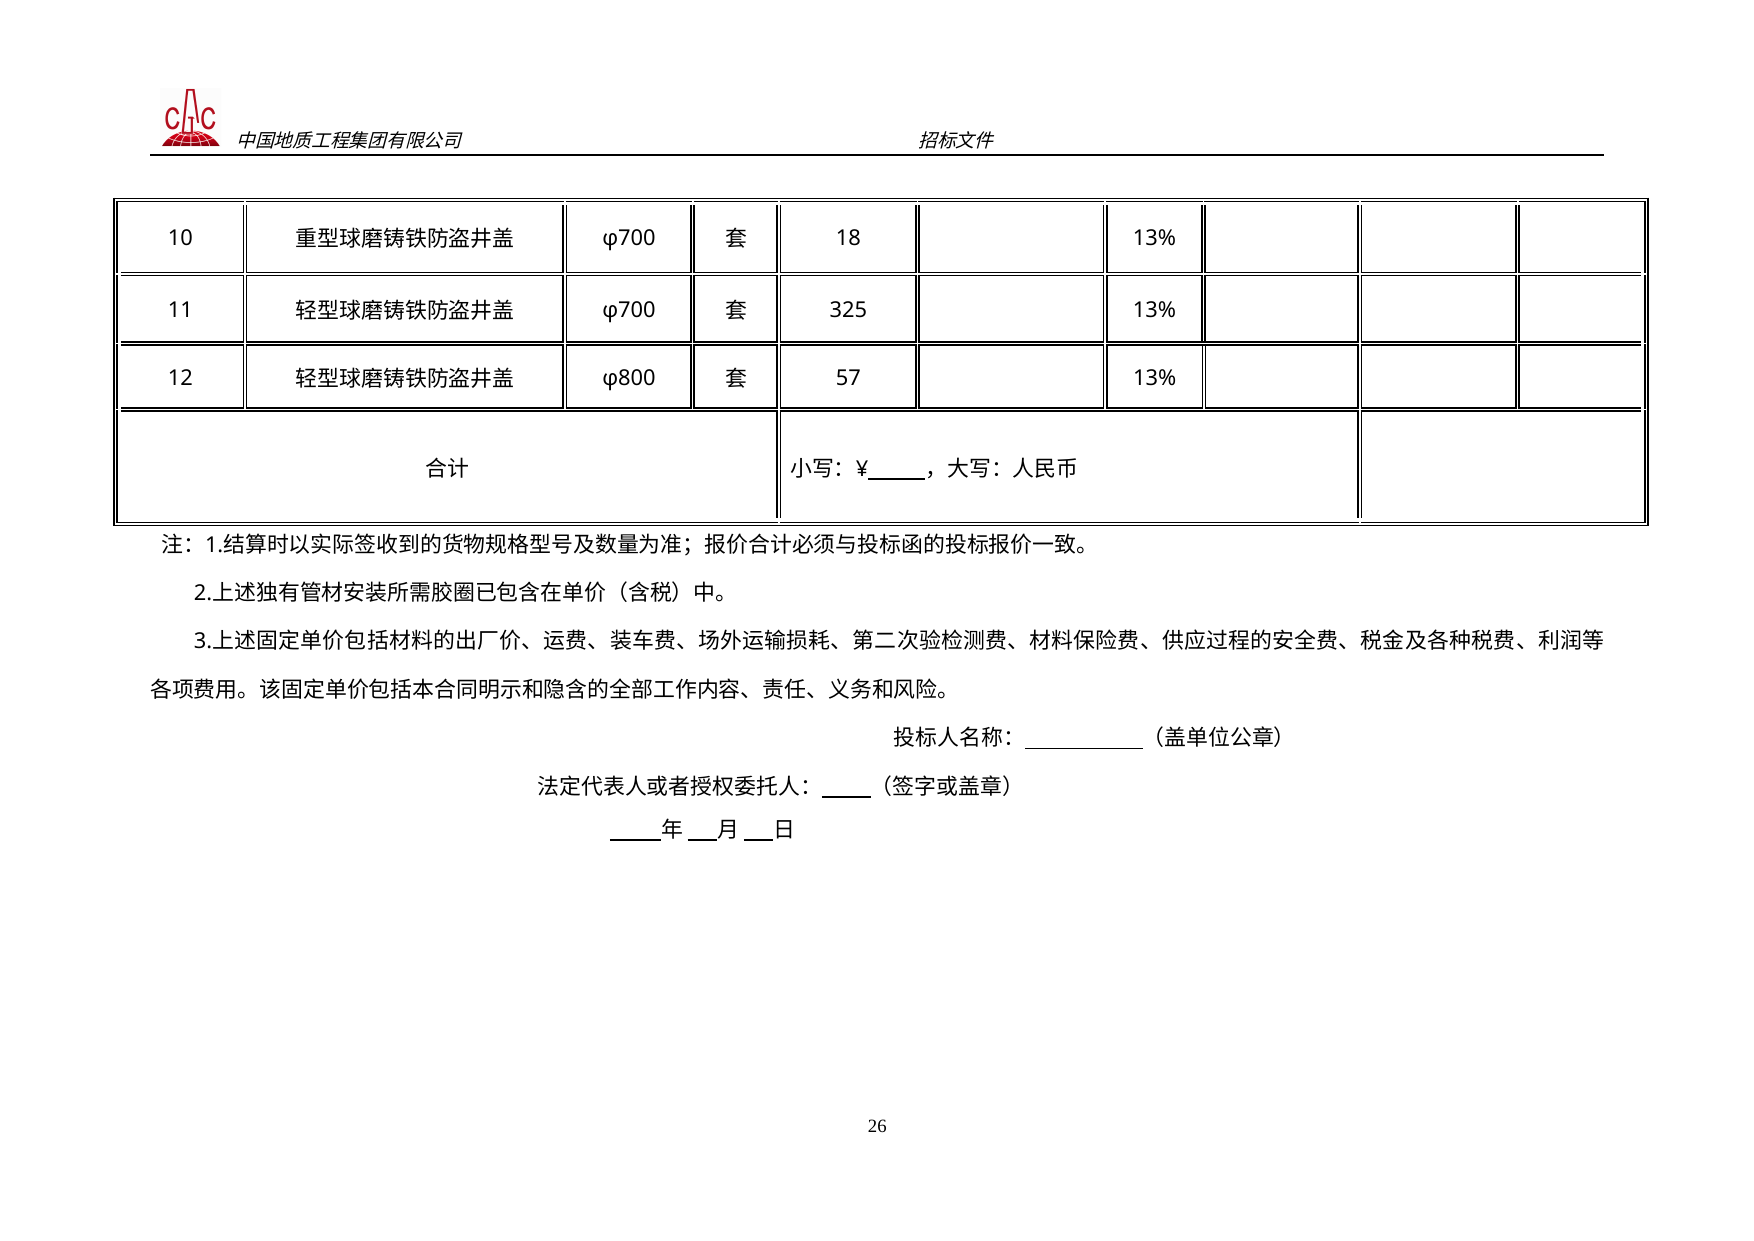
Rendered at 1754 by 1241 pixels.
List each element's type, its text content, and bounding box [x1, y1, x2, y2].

table_cell [920, 346, 1103, 407]
table_cell [1204, 199, 1360, 272]
table_cell [1518, 202, 1644, 272]
table_cell 57 [781, 346, 915, 407]
table_cell 轻型球磨铸铁防盗井盖 [247, 276, 562, 341]
table_cell 套 [695, 346, 776, 407]
table_cell φ700 [567, 276, 690, 341]
text 年 月 日 [150, 801, 1604, 847]
table_cell [1206, 346, 1357, 407]
table_cell φ800 [567, 346, 690, 407]
table_cell 18 [779, 202, 917, 272]
text 法定代表人或者授权委托人： （签字或盖章） [150, 768, 1604, 801]
table_cell [1362, 276, 1515, 341]
table_cell 11 [115, 272, 245, 341]
table_cell 套 [695, 276, 776, 341]
picture [159, 88, 222, 147]
table_cell 13% [1105, 199, 1203, 272]
table_cell [1518, 272, 1647, 341]
table_cell [1360, 199, 1518, 272]
list 2.上述独有管材安装所需胶圈已包含在单价（含税）中。 [150, 574, 1604, 607]
table_cell 小写：¥ ，大写：人民币 [779, 407, 1360, 522]
table_cell [920, 276, 1103, 341]
text 投标人名称： （盖单位公章） [150, 720, 1604, 752]
table_cell 合计 [115, 407, 779, 522]
table_cell 325 [781, 276, 915, 341]
table_cell 13% [1108, 276, 1201, 341]
table_cell 套 [693, 199, 779, 272]
table_cell φ700 [565, 199, 693, 272]
table_cell 13% [1108, 346, 1202, 407]
table_cell 重型球磨铸铁防盗井盖 [245, 199, 565, 272]
table_cell [918, 199, 1105, 272]
table_cell 轻型球磨铸铁防盗井盖 [247, 346, 562, 407]
list 注：1.结算时以实际签收到的货物规格型号及数量为准；报价合计必须与投标函的投标报价一致。 [161, 526, 1604, 559]
table_cell [1360, 407, 1647, 522]
table_cell [1362, 346, 1515, 407]
table_cell [1206, 276, 1357, 341]
table_cell 10 [115, 199, 245, 272]
table_cell 12 [115, 341, 245, 407]
text 3.上述固定单价包括材料的出厂价、运费、装车费、场外运输损耗、第二次验检测费、材料保险费、供应过程的安全费、税金及各种税费、利润等各项费用。该固定单价包括本合同明示和隐含的全部工作内容、责任、义务和风险。 [150, 623, 1604, 704]
table_cell [1518, 341, 1647, 407]
